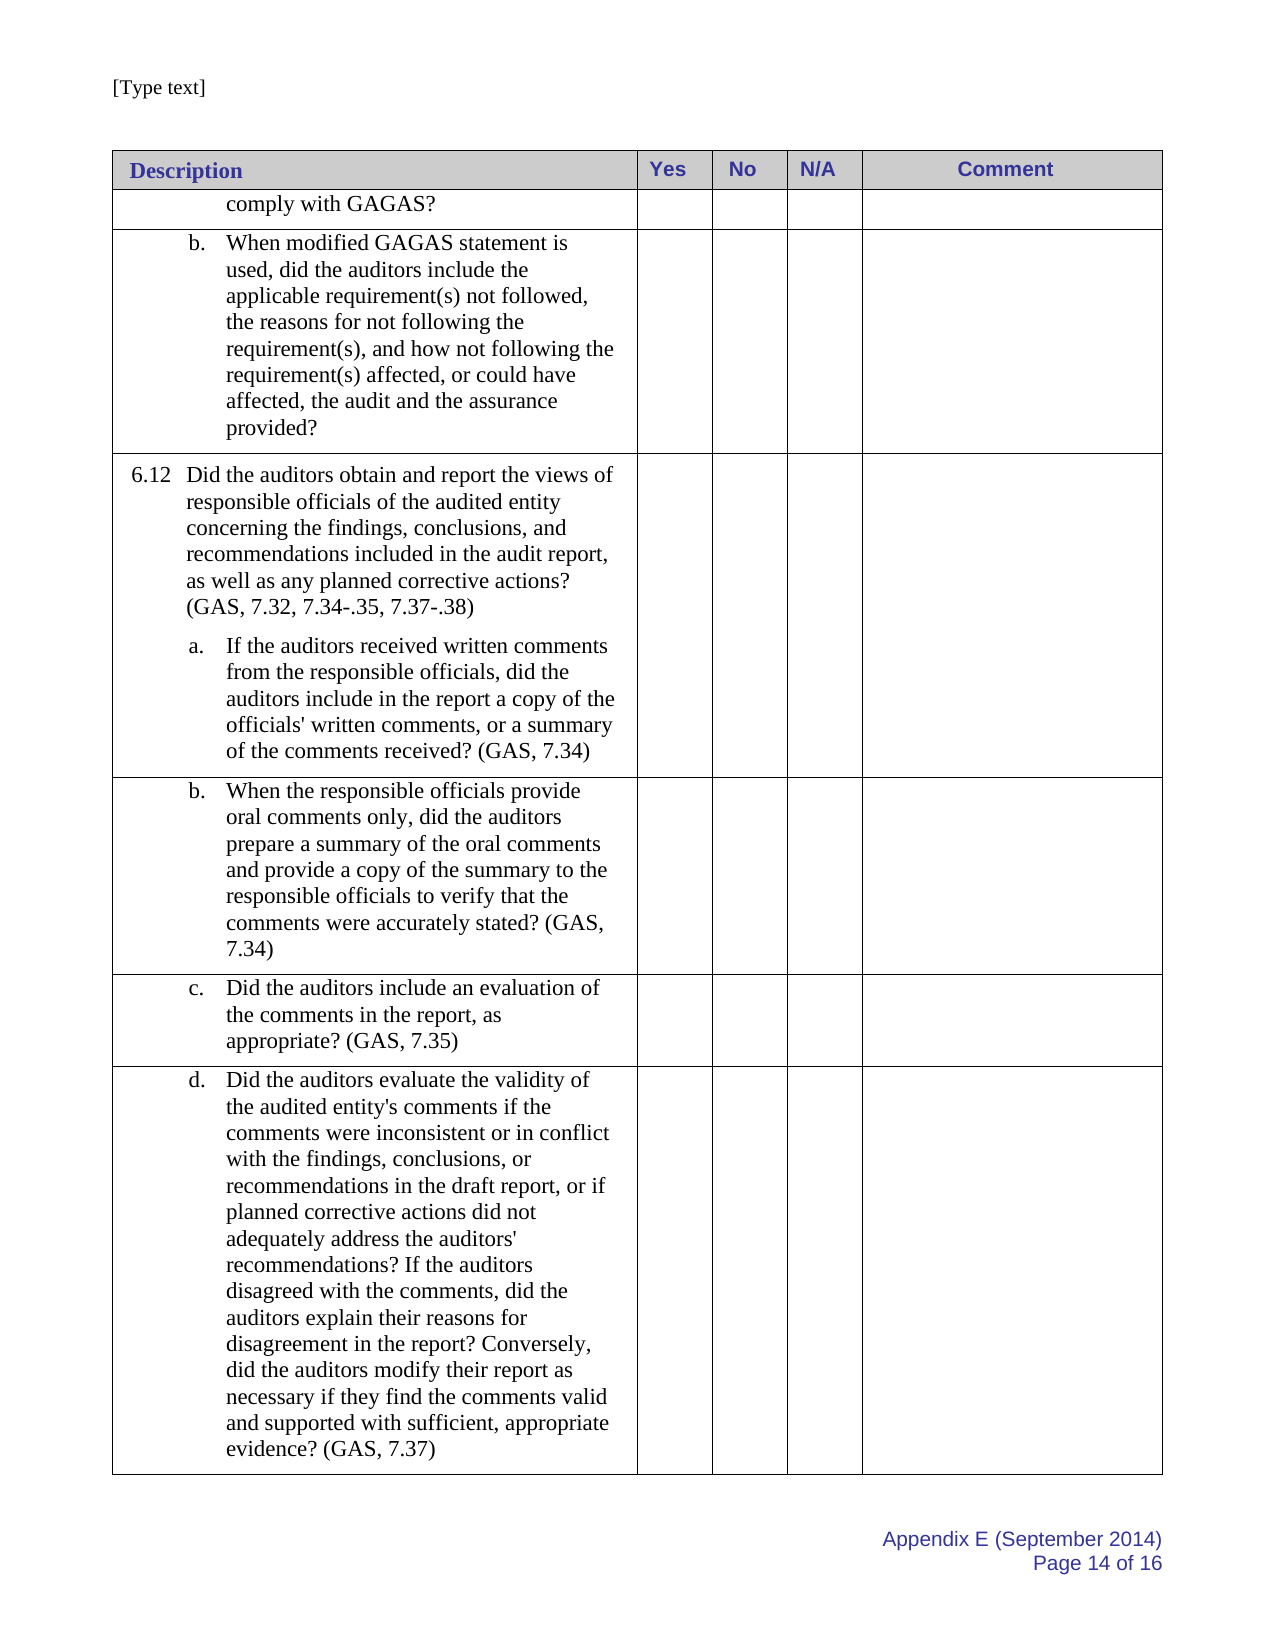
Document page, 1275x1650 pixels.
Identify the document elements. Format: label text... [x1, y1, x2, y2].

table_header Comment [863, 151, 1162, 189]
table_header Yes [638, 151, 712, 189]
table_cell [713, 190, 787, 229]
table_cell [638, 778, 712, 974]
table_cell Did the auditors evaluate the validity of the audited entity's comments if the comments were inconsistent or in conflict with the findings, conclusions, or recommendations in the draft report, or if planned corrective actions did not adequately address the auditors' recommendations? If the auditors disagreed with the comments, did the auditors explain their reasons for disagreement in the report? Conversely, did the auditors modify their report as necessary if they find the comments valid and supported with sufficient, appropriate evidence? (GAS, 7.37) [113, 1067, 637, 1474]
table_cell [638, 190, 712, 229]
table_cell [863, 975, 1162, 1066]
table_cell [863, 454, 1162, 776]
table_cell [788, 778, 862, 974]
table_cell [788, 1067, 862, 1474]
table_cell Did the auditors include an evaluation of the comments in the report, as appropriate? (GAS, 7.35) [113, 975, 637, 1066]
table_cell [863, 778, 1162, 974]
table_cell [713, 1067, 787, 1474]
table_header Description [113, 151, 637, 189]
table_cell [713, 975, 787, 1066]
table_cell [863, 230, 1162, 453]
table_cell [638, 230, 712, 453]
table_cell [638, 454, 712, 776]
table_cell When modified GAGAS statement is used, did the auditors include the applicable requirement(s) not followed, the reasons for not following the requirement(s), and how not following the requirement(s) affected, or could have affected, the audit and the assurance provided? [113, 230, 637, 453]
table_header N/A [788, 151, 862, 189]
table_cell Did the auditors obtain and report the views of responsible officials of the audited entity concerning the findings, conclusions, and recommendations included in the audit report, as well as any planned corrective actions? (GAS, 7.32, 7.34-.35, 7.37-.38) If the auditors received written comments from the responsible officials, did the auditors include in the report a copy of the officials' written comments, or a summary of the comments received? (GAS, 7.34) [113, 454, 637, 776]
table_cell [788, 230, 862, 453]
table_cell [713, 230, 787, 453]
table_cell [863, 190, 1162, 229]
table_cell [713, 454, 787, 776]
table_cell [638, 1067, 712, 1474]
table_cell [713, 778, 787, 974]
table_cell [788, 190, 862, 229]
table_cell [788, 975, 862, 1066]
table_cell [788, 454, 862, 776]
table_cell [113, 190, 637, 229]
table_cell When the responsible officials provide oral comments only, did the auditors prepare a summary of the oral comments and provide a copy of the summary to the responsible officials to verify that the comments were accurately stated? (GAS, 7.34) [113, 778, 637, 974]
table_cell [863, 1067, 1162, 1474]
table_header No [713, 151, 787, 189]
table_cell [638, 975, 712, 1066]
